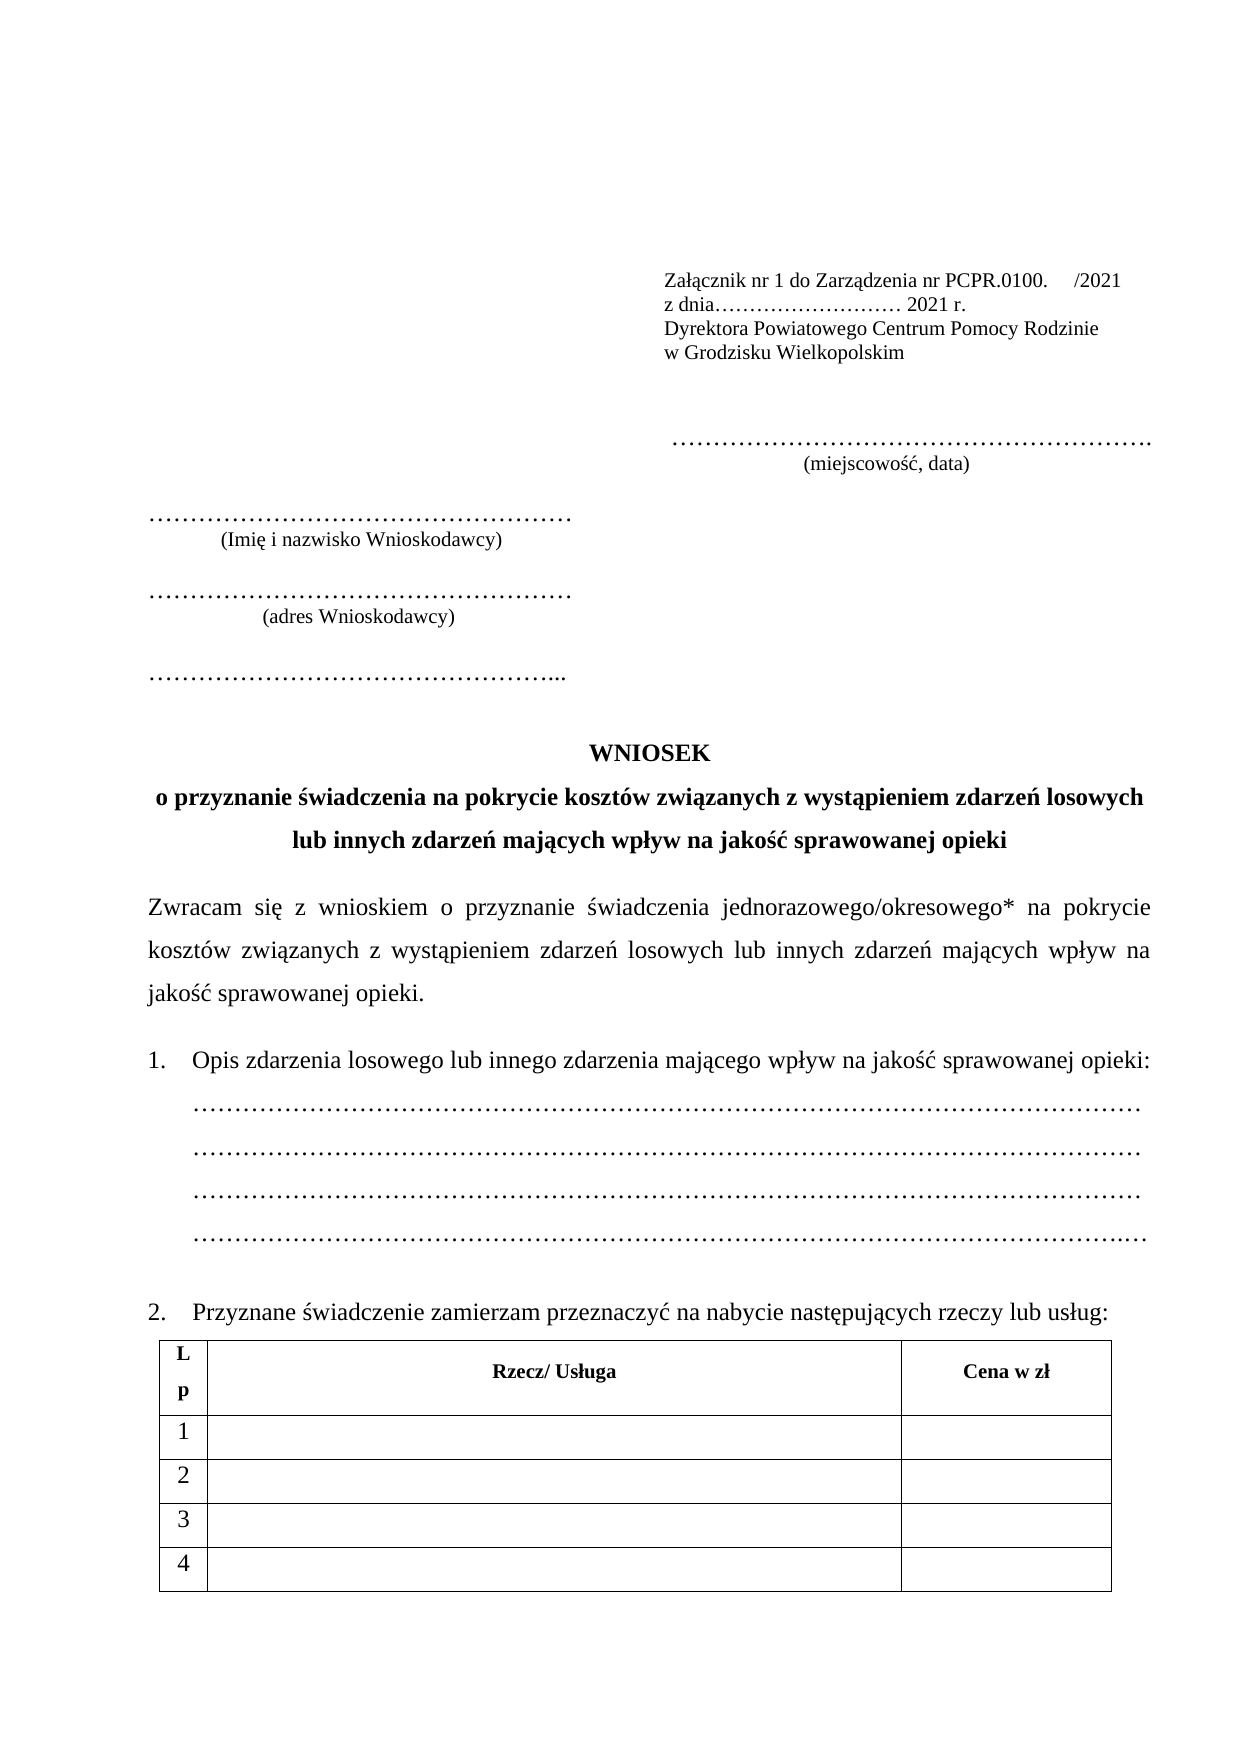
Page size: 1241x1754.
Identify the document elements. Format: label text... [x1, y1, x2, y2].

list Opis zdarzenia losowego lub innego zdarzenia mającego wpływ na jakość sprawowanej opieki: ………………………………………………………………………………………………………………………………………………………………………………………………………………………………………………………………………………………………………………………………………………………………………………………………………………….… [147, 1045, 1152, 1247]
table_cell 1 [160, 1416, 207, 1458]
text z dnia……………………… 2021 r. [590, 292, 1152, 316]
text Załącznik nr 1 do Zarządzenia nr PCPR.0100. /2021 [590, 268, 1152, 292]
text …………………………………………………. [590, 422, 1152, 450]
table_cell [902, 1504, 1111, 1547]
text (Imię i nazwisko Wnioskodawcy) [148, 527, 1152, 551]
text WNIOSEK [148, 738, 1152, 767]
table_cell [902, 1548, 1111, 1591]
text Zwracam się z wnioskiem o przyznanie świadczenia jednorazowego/okresowego* na pokrycie kosztów związanych z wystąpieniem zdarzeń losowych lub innych zdarzeń mających wpływ na jakość sprawowanej opieki. [148, 892, 1152, 1007]
text (adres Wnioskodawcy) [148, 604, 1152, 628]
table_cell [902, 1416, 1111, 1458]
text …………………………………………… [148, 575, 1152, 604]
text o przyznanie świadczenia na pokrycie kosztów związanych z wystąpieniem zdarzeń losowych lub innych zdarzeń mających wpływ na jakość sprawowanej opieki [148, 782, 1152, 853]
list Przyznane świadczenie zamierzam przeznaczyć na nabycie następujących rzeczy lub usług: [148, 1297, 1152, 1326]
text w Grodzisku Wielkopolskim [590, 340, 1152, 364]
table_cell [208, 1504, 901, 1547]
table_cell 2 [160, 1460, 207, 1503]
text …………………………………………… [148, 498, 1152, 527]
table_cell [208, 1460, 901, 1503]
text (miejscowość, data) [148, 450, 1152, 474]
table_cell 4 [160, 1548, 207, 1591]
table_cell [208, 1416, 901, 1458]
text Dyrektora Powiatowego Centrum Pomocy Rodzinie [590, 316, 1152, 340]
table_cell [902, 1460, 1111, 1503]
table_header Lp [160, 1341, 207, 1414]
text …………………………………………... [148, 657, 1152, 686]
table_header Cena w zł [902, 1341, 1111, 1414]
table_cell [208, 1548, 901, 1591]
table_header Rzecz/ Usługa [208, 1341, 901, 1414]
table_cell 3 [160, 1504, 207, 1547]
